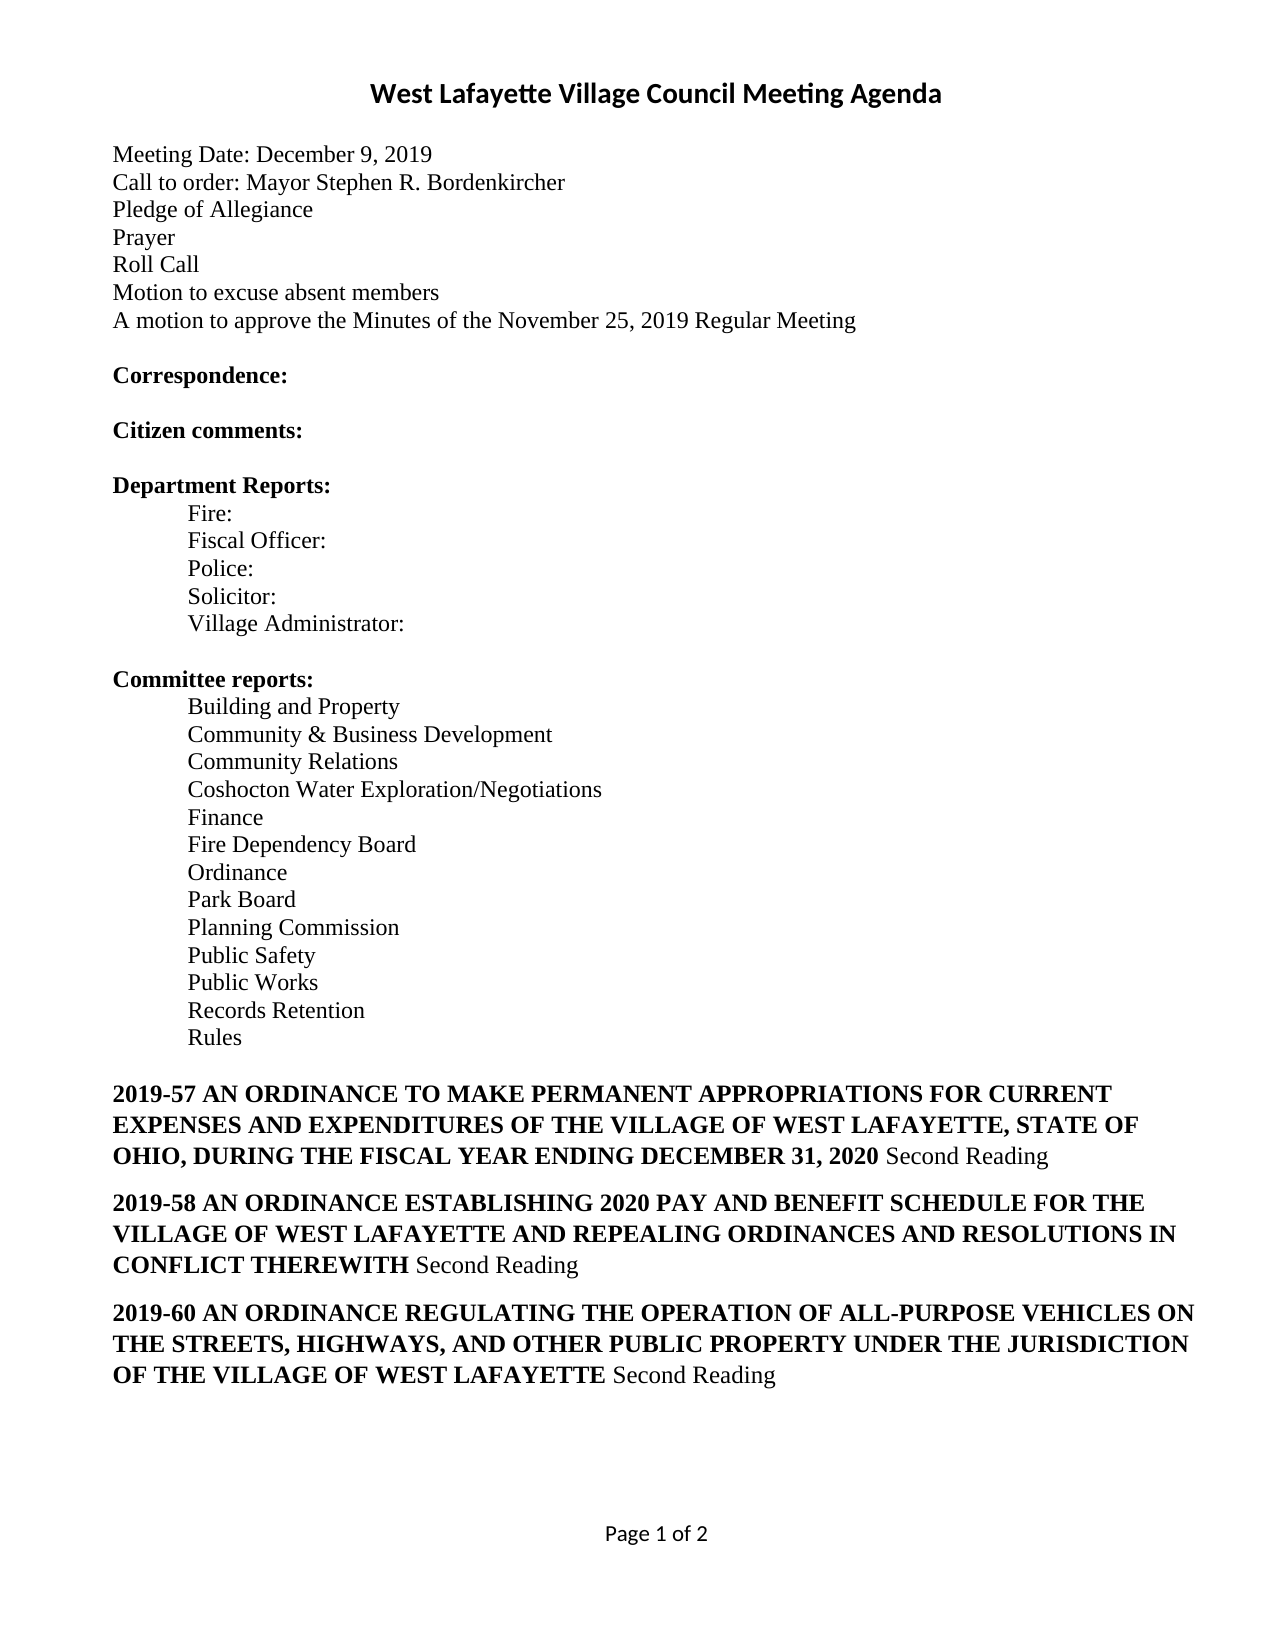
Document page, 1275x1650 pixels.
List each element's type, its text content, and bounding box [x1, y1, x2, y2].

text Pledge of Allegiance [112, 195, 1200, 223]
text Records Retention [112, 996, 1200, 1023]
text Call to order: Mayor Stephen R. Bordenkircher [112, 168, 1200, 195]
text 2019-57 AN ORDINANCE TO MAKE PERMANENT APPROPRIATIONS FOR CURRENT EXPENSES AND EXPENDITURES OF THE VILLAGE OF WEST LAFAYETTE, STATE OF OHIO, DURING THE FISCAL YEAR ENDING DECEMBER 31, 2020 Second Reading [112, 1079, 1200, 1169]
text Public Safety [112, 941, 1200, 968]
text Community Relations [112, 747, 1200, 775]
text Planning Commission [112, 913, 1200, 941]
text Community & Business Development [112, 720, 1200, 747]
text Motion to excuse absent members [112, 278, 1200, 306]
text Public Works [112, 968, 1200, 996]
text Village Administrator: [112, 609, 1200, 637]
text Police: [112, 554, 1200, 582]
text Fire Dependency Board [112, 830, 1200, 858]
text Building and Property [112, 692, 1200, 720]
text Fiscal Officer: [112, 527, 1200, 554]
text Department Reports: [112, 471, 1200, 499]
text Correspondence: [112, 361, 1200, 388]
text Meeting Date: December 9, 2019 [112, 140, 1200, 168]
text Citizen comments: [112, 416, 1200, 444]
text Prayer [112, 223, 1200, 251]
text Finance [112, 803, 1200, 830]
text Ordinance [112, 858, 1200, 885]
text A motion to approve the Minutes of the November 25, 2019 Regular Meeting [112, 306, 1200, 333]
text Rules [112, 1023, 1200, 1051]
text Coshocton Water Exploration/Negotiations [112, 775, 1200, 803]
text 2019-58 AN ORDINANCE ESTABLISHING 2020 PAY AND BENEFIT SCHEDULE FOR THE VILLAGE OF WEST LAFAYETTE AND REPEALING ORDINANCES AND RESOLUTIONS IN CONFLICT THEREWITH Second Reading [112, 1188, 1200, 1279]
text Solicitor: [112, 582, 1200, 609]
text 2019-60 AN ORDINANCE REGULATING THE OPERATION OF ALL-PURPOSE VEHICLES ON THE STREETS, HIGHWAYS, AND OTHER PUBLIC PROPERTY UNDER THE JURISDICTION OF THE VILLAGE OF WEST LAFAYETTE Second Reading [112, 1298, 1200, 1389]
text Roll Call [112, 251, 1200, 278]
text Fire: [112, 499, 1200, 527]
text Committee reports: [112, 664, 1200, 692]
text Park Board [112, 885, 1200, 913]
